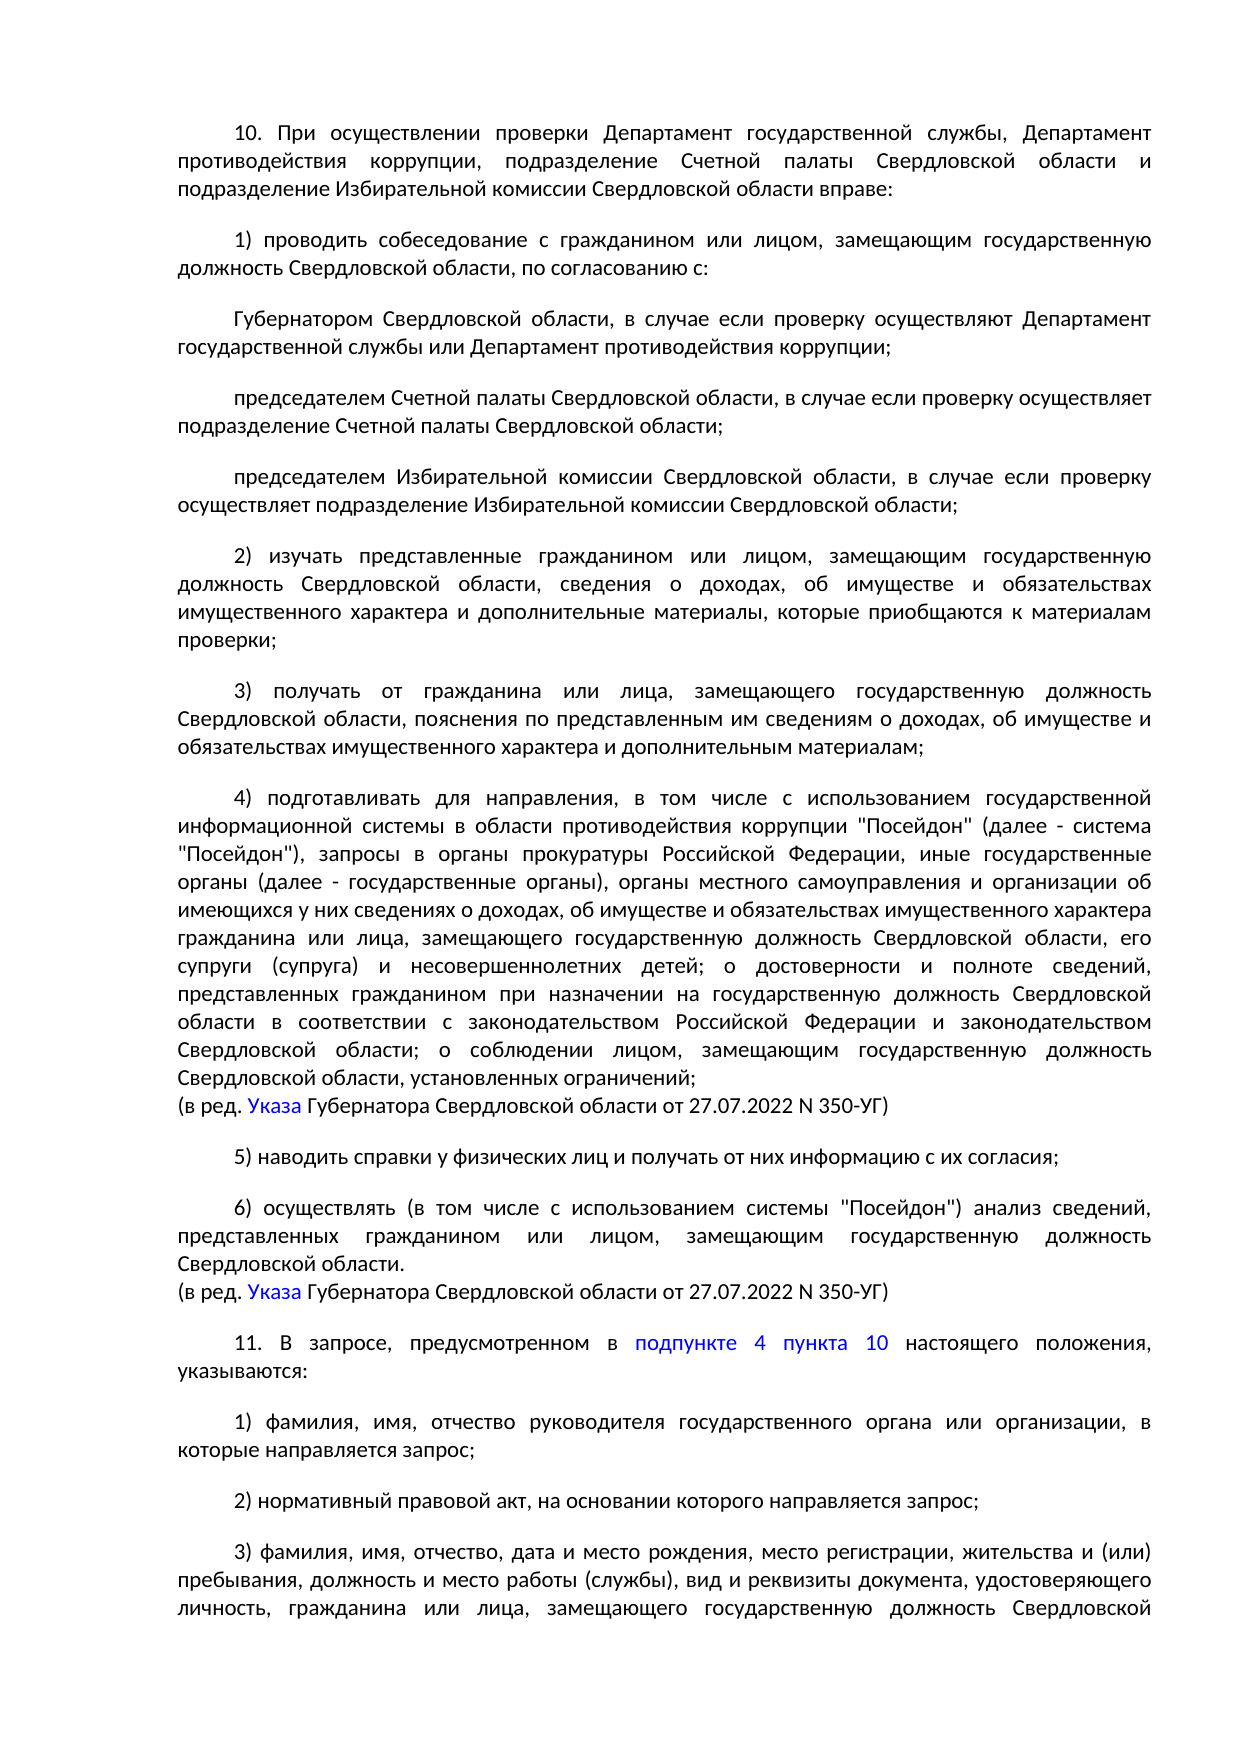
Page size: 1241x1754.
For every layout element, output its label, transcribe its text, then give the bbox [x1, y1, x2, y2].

text председателем Избирательной комиссии Свердловской области, в случае если проверку осуществляет подразделение Избирательной комиссии Свердловской области; [177, 462, 1152, 518]
text 3) получать от гражданина или лица, замещающего государственную должность Свердловской области, пояснения по представленным им сведениям о доходах, об имуществе и обязательствах имущественного характера и дополнительным материалам; [177, 676, 1152, 760]
text 1) проводить собеседование с гражданином или лицом, замещающим государственную должность Свердловской области, по согласованию с: [177, 225, 1152, 281]
text 11. В запросе, предусмотренном в подпункте 4 пункта 10 настоящего положения, указываются: [177, 1328, 1152, 1384]
text 5) наводить справки у физических лиц и получать от них информацию с их согласия; [177, 1142, 1152, 1170]
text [177, 1537, 1152, 1621]
text 2) изучать представленные гражданином или лицом, замещающим государственную должность Свердловской области, сведения о доходах, об имуществе и обязательствах имущественного характера и дополнительные материалы, которые приобщаются к материалам проверки; [177, 541, 1152, 653]
text 4) подготавливать для направления, в том числе с использованием государственной информационной системы в области противодействия коррупции "Посейдон" (далее - система "Посейдон"), запросы в органы прокуратуры Российской Федерации, иные государственные органы (далее - государственные органы), органы местного самоуправления и организации об имеющихся у них сведениях о доходах, об имуществе и обязательствах имущественного характера гражданина или лица, замещающего государственную должность Свердловской области, его супруги (супруга) и несовершеннолетних детей; о достоверности и полноте сведений, представленных гражданином при назначении на государственную должность Свердловской области в соответствии с законодательством Российской Федерации и законодательством Свердловской области; о соблюдении лицом, замещающим государственную должность Свердловской области, установленных ограничений; [177, 783, 1152, 1091]
text 6) осуществлять (в том числе с использованием системы "Посейдон") анализ сведений, представленных гражданином или лицом, замещающим государственную должность Свердловской области. [177, 1193, 1152, 1277]
text Губернатором Свердловской области, в случае если проверку осуществляют Департамент государственной службы или Департамент противодействия коррупции; [177, 304, 1152, 360]
text 1) фамилия, имя, отчество руководителя государственного органа или организации, в которые направляется запрос; [177, 1407, 1152, 1463]
text 10. При осуществлении проверки Департамент государственной службы, Департамент противодействия коррупции, подразделение Счетной палаты Свердловской области и подразделение Избирательной комиссии Свердловской области вправе: [177, 118, 1152, 202]
text председателем Счетной палаты Свердловской области, в случае если проверку осуществляет подразделение Счетной палаты Свердловской области; [177, 383, 1152, 439]
text 2) нормативный правовой акт, на основании которого направляется запрос; [177, 1486, 1152, 1514]
text (в ред. Указа Губернатора Свердловской области от 27.07.2022 N 350-УГ) [177, 1091, 1152, 1119]
text (в ред. Указа Губернатора Свердловской области от 27.07.2022 N 350-УГ) [177, 1277, 1152, 1305]
